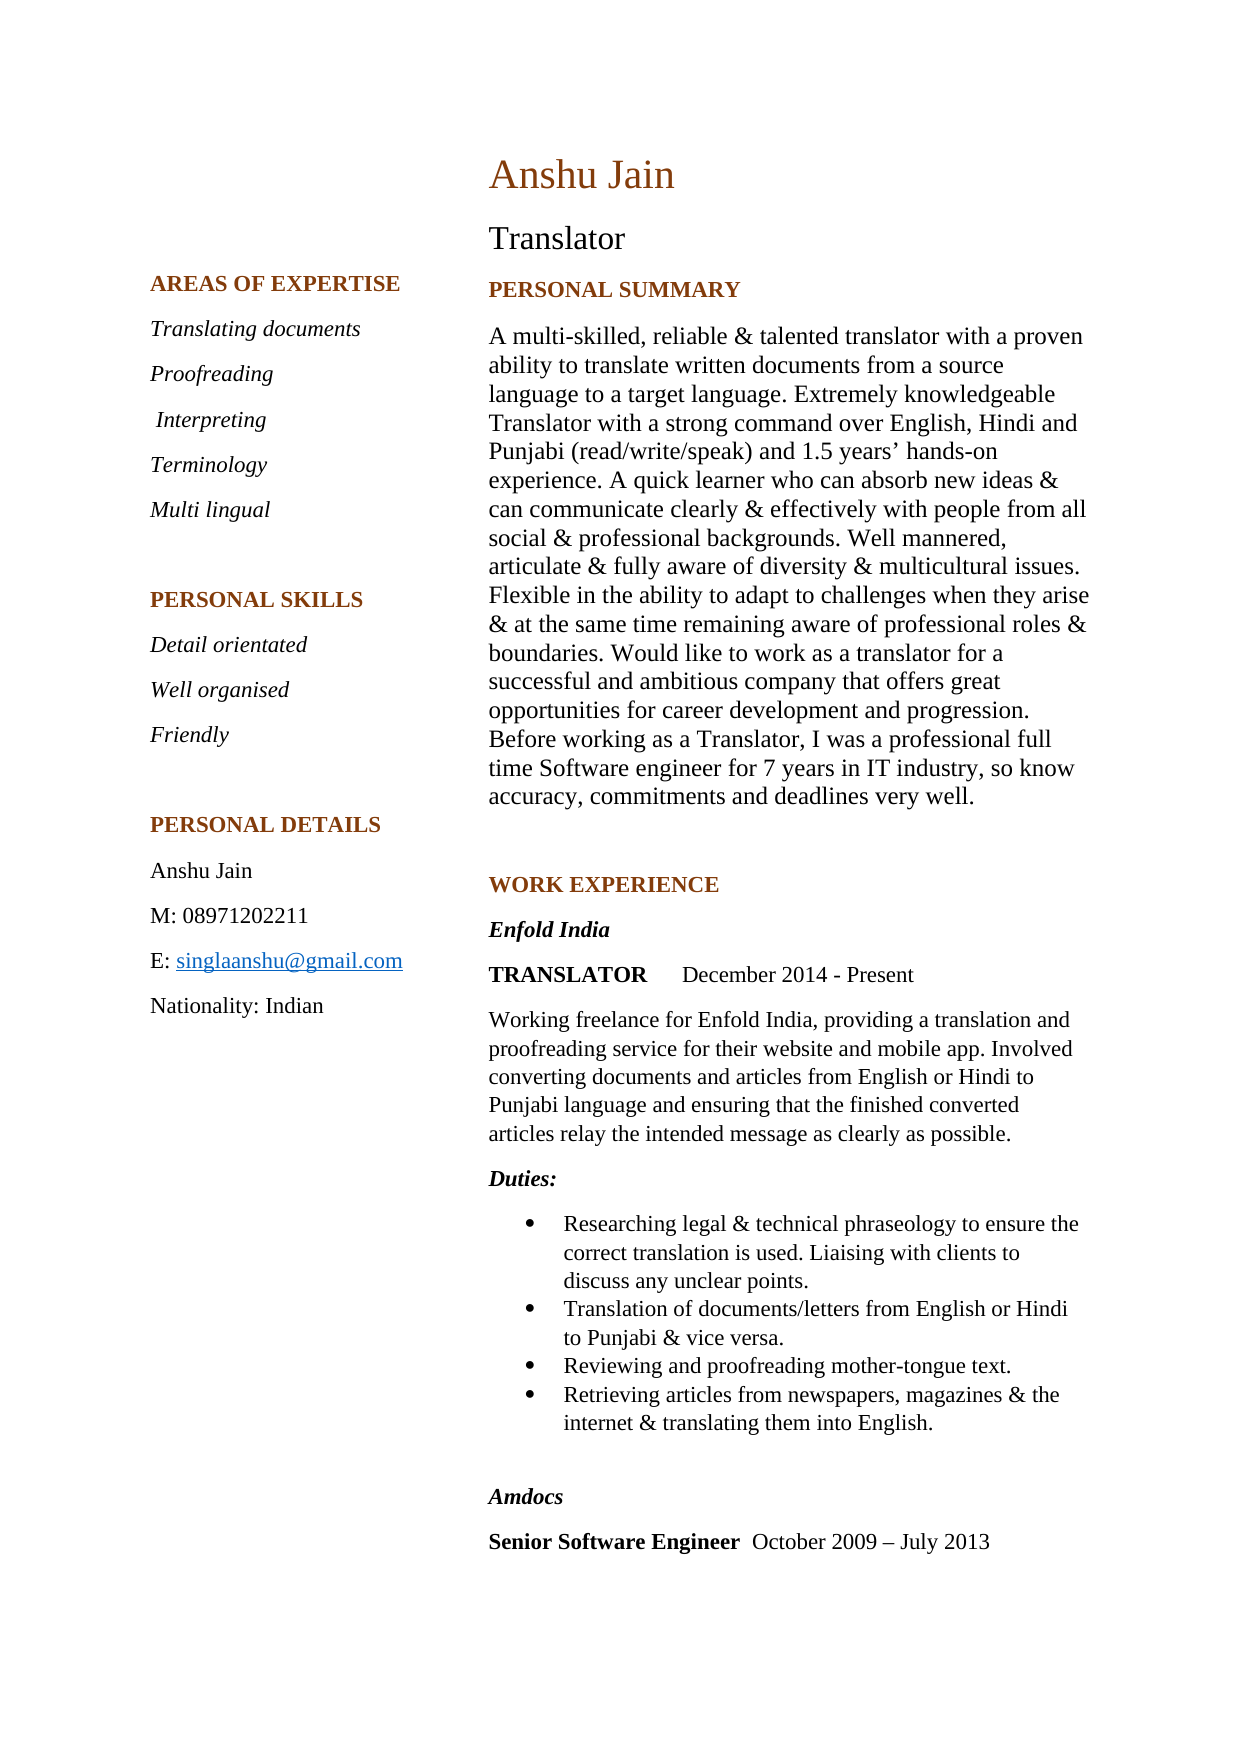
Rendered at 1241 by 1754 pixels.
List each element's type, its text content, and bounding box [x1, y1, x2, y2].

text PERSONAL DETAILS [150, 812, 413, 838]
list Researching legal & technical phraseology to ensure the correct translation is used. Liaising with clients to discuss any unclear points. [526, 1210, 1090, 1293]
text Nationality: Indian [150, 992, 413, 1018]
text A multi-skilled, reliable & talented translator with a proven ability to translate written documents from a source language to a target language. Extremely knowledgeable Translator with a strong command over English, Hindi and Punjabi (read/write/speak) and 1.5 years’ hands-on experience. A quick learner who can absorb new ideas & can communicate clearly & effectively with people from all social & professional backgrounds. Well mannered, articulate & fully aware of diversity & multicultural issues. Flexible in the ability to adapt to challenges when they arise & at the same time remaining aware of professional roles & boundaries. Would like to work as a translator for a successful and ambitious company that offers great opportunities for career development and progression. Before working as a Translator, I was a professional full time Software engineer for 7 years in IT industry, so know accuracy, commitments and deadlines very well. [488, 321, 1090, 810]
text Terminology [150, 451, 413, 477]
text Multi lingual [150, 496, 413, 522]
text Senior Software Engineer October 2009 – July 2013 [488, 1528, 1090, 1554]
text Interpreting [150, 406, 413, 432]
list Translation of documents/letters from English or Hindi to Punjabi & vice versa. [526, 1296, 1090, 1350]
text Well organised [150, 676, 413, 703]
text WORK EXPERIENCE [488, 871, 1090, 897]
list Reviewing and proofreading mother-tongue text. [526, 1352, 1090, 1379]
text AREAS OF EXPERTISE [150, 240, 413, 297]
text Anshu Jain [150, 857, 413, 883]
text Friendly [150, 721, 413, 748]
text Duties: [488, 1165, 1090, 1191]
text Amdocs [488, 1483, 1090, 1509]
text PERSONAL SUMMARY [488, 276, 1090, 303]
text E: singlaanshu@gmail.com [150, 947, 413, 973]
text PERSONAL SKILLS [150, 586, 413, 612]
text Anshu Jain [488, 150, 1090, 198]
text Detail orientated [150, 631, 413, 657]
text TRANSLATOR December 2014 - Present [488, 961, 1090, 987]
text Enfold India [488, 916, 1090, 942]
text Translating documents [150, 315, 413, 342]
list Retrieving articles from newspapers, magazines & the internet & translating them into English. [526, 1381, 1090, 1436]
text M: 08971202211 [150, 902, 413, 928]
text Translator [488, 218, 1090, 257]
text Working freelance for Enfold India, providing a translation and proofreading service for their website and mobile app. Involved converting documents and articles from English or Hindi to Punjabi language and ensuring that the finished converted articles relay the intended message as clearly as possible. [488, 1006, 1090, 1146]
text Proofreading [150, 361, 413, 387]
